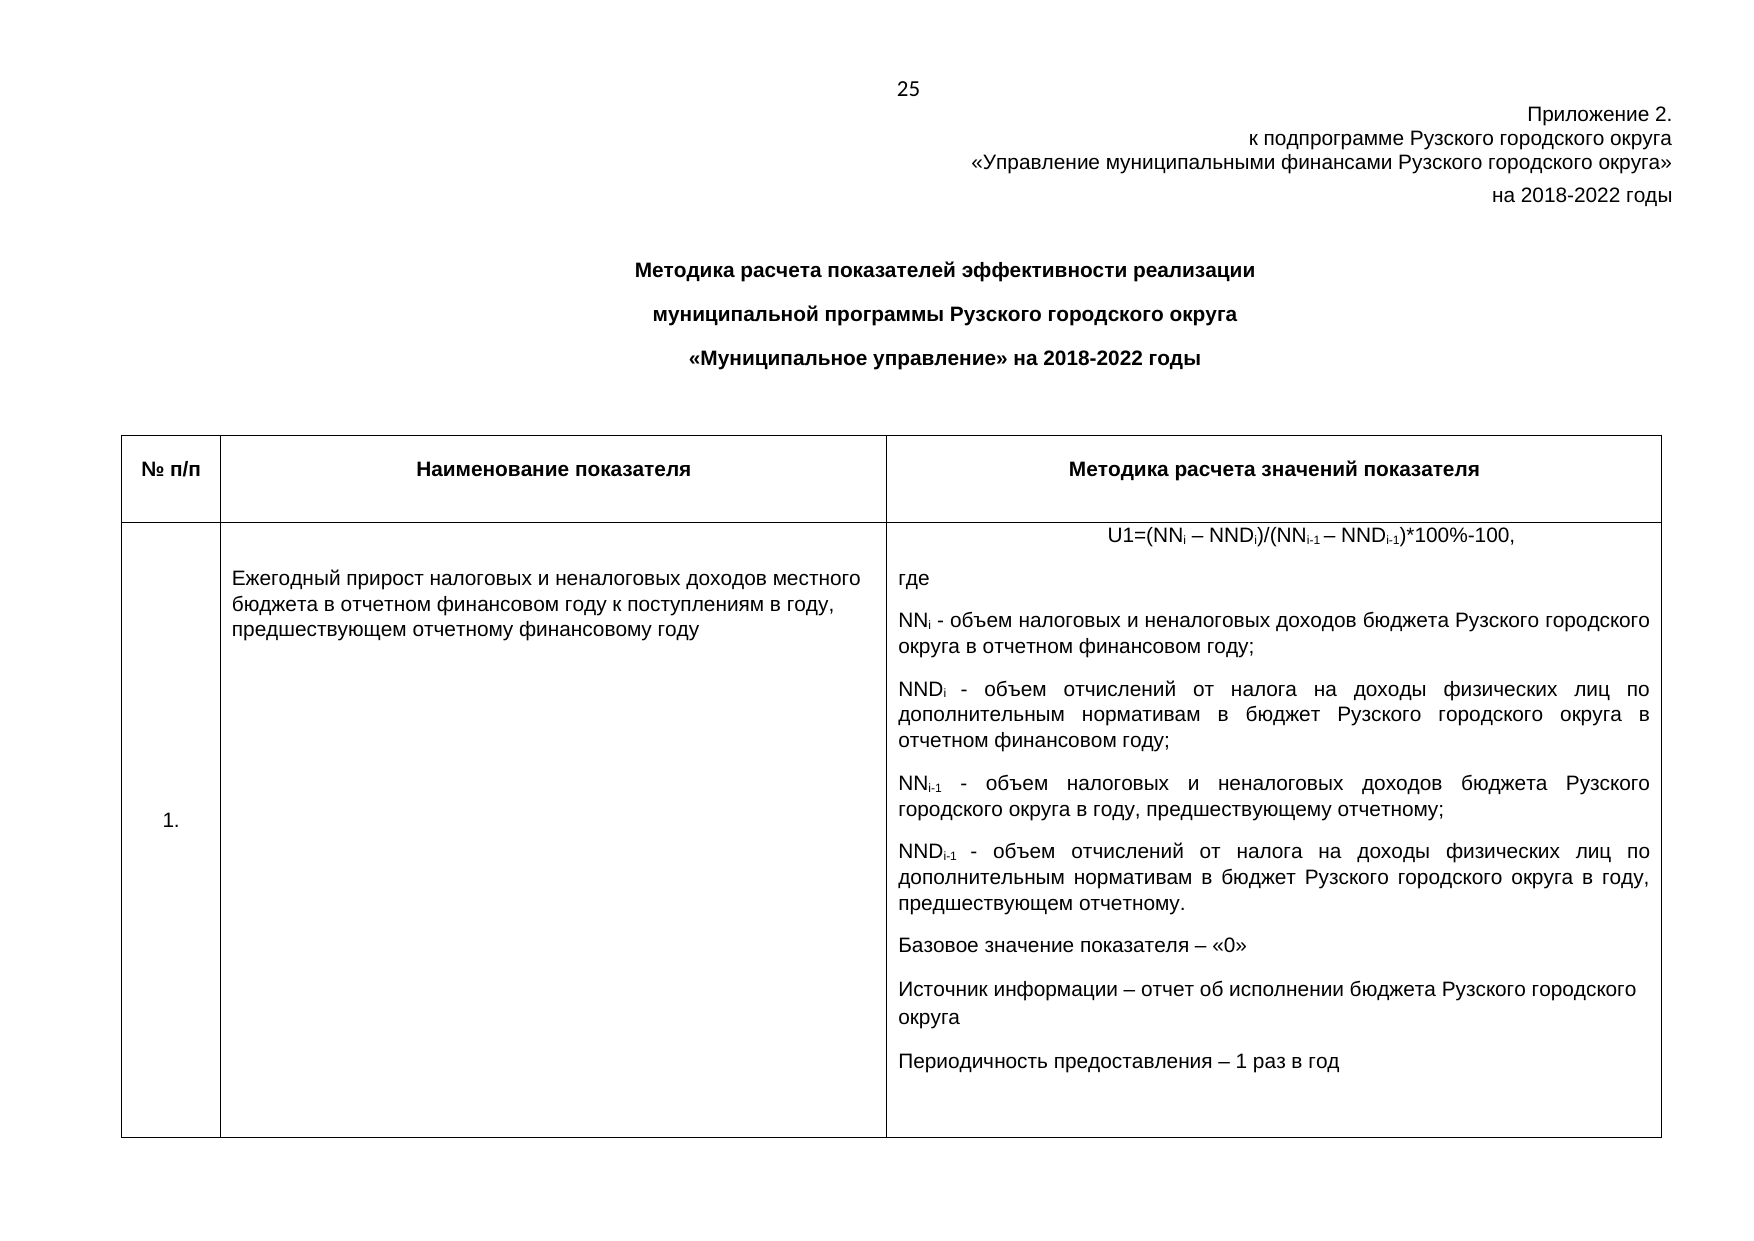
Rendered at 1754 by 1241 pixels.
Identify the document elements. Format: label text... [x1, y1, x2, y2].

table_header Методика расчета значений показателя [887, 436, 1661, 522]
table_header Наименование показателя [221, 436, 886, 522]
table_header № п/п [122, 436, 220, 522]
text «Муниципальное управление» на 2018-2022 годы [133, 346, 1683, 370]
table_cell 1. [122, 523, 220, 1137]
table_cell к подпрограмме Рузского городского округа [133, 126, 1683, 150]
table_cell на 2018-2022 годы [133, 183, 1683, 215]
table_cell Ежегодный прирост налоговых и неналоговых доходов местного бюджета в отчетном финансовом году к поступлениям в году, предшествующем отчетному финансовому году [221, 523, 886, 1137]
table_header Приложение 2. [133, 102, 1683, 126]
text муниципальной программы Рузского городского округа [133, 302, 1683, 326]
text Методика расчета показателей эффективности реализации [133, 258, 1683, 282]
table_cell «Управление муниципальными финансами Рузского городского округа» [133, 150, 1683, 183]
table_cell U1=(NNi – NNDi)/(NNi-1 – NNDi-1)*100%-100, где NNi - объем налоговых и неналоговых доходов бюджета Рузского городского округа в отчетном финансовом году; NNDi - объем отчислений от налога на доходы физических лиц по дополнительным нормативам в бюджет Рузского городского округа в отчетном финансовом году; NNi-1 - объем налоговых и неналоговых доходов бюджета Рузского городского округа в году, предшествующему отчетному; NNDi-1 - объем отчислений от налога на доходы физических лиц по дополнительным нормативам в бюджет Рузского городского округа в году, предшествующем отчетному. Базовое значение показателя – «0» Источник информации – отчет об исполнении бюджета Рузского городского округа Периодичность предоставления – 1 раз в год [887, 523, 1661, 1137]
